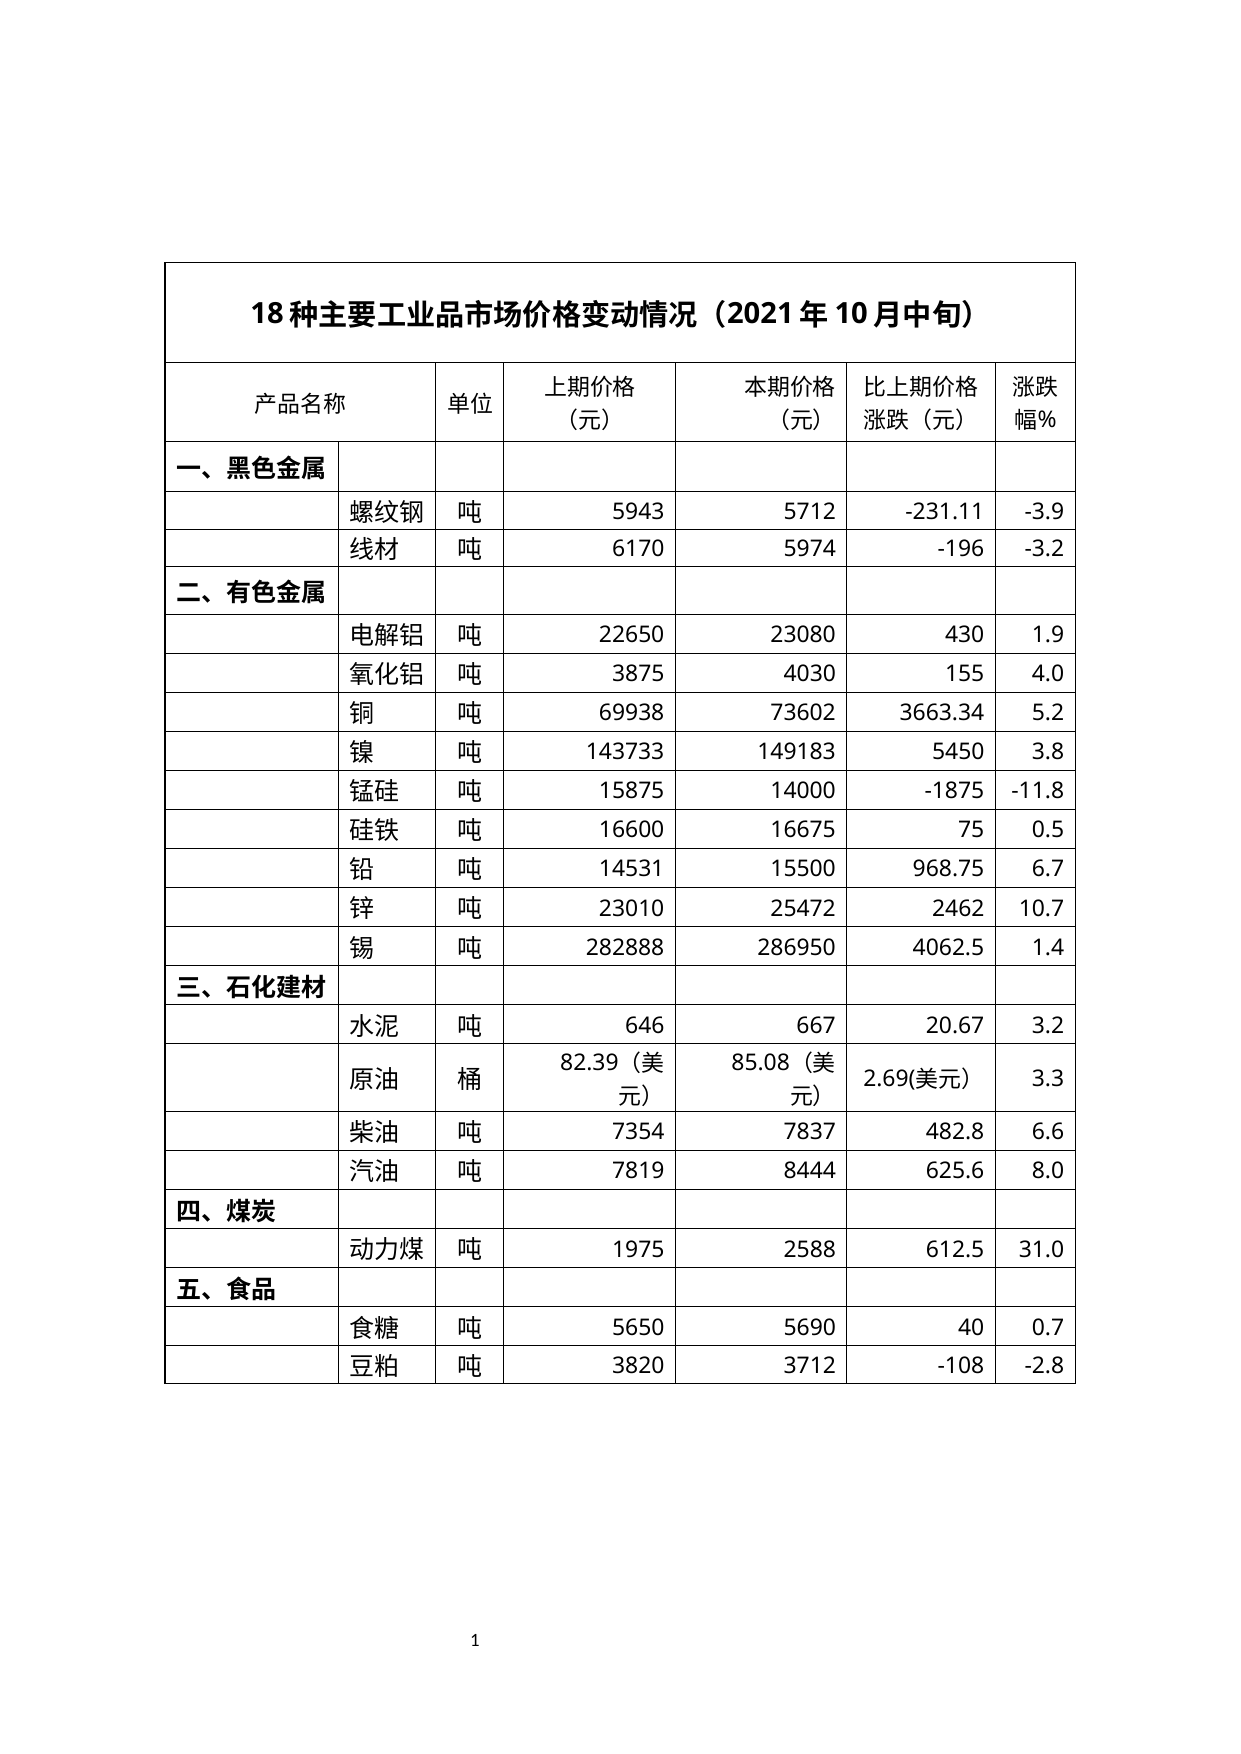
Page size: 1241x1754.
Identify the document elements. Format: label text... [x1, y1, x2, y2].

table_cell 吨 [436, 1346, 503, 1383]
table_cell 5450 [847, 732, 995, 770]
table_cell [996, 1268, 1075, 1306]
table_cell 82.39（美元） [504, 1044, 675, 1111]
table_cell 5974 [676, 530, 846, 566]
table_cell 3.8 [996, 732, 1075, 770]
table_cell 5712 [676, 492, 846, 528]
table_cell 一、黑色金属 [166, 442, 338, 491]
table_cell 286950 [676, 927, 846, 965]
table_cell [676, 1268, 846, 1306]
table_cell 2588 [676, 1229, 846, 1267]
table_cell 25472 [676, 888, 846, 926]
table_cell 铜 [339, 693, 435, 731]
table_cell 16600 [504, 810, 675, 848]
table_cell [166, 810, 338, 848]
table_cell 69938 [504, 693, 675, 731]
table_cell 吨 [436, 1307, 503, 1345]
table_cell [166, 732, 338, 770]
table_cell 4.0 [996, 654, 1075, 692]
table_cell 16675 [676, 810, 846, 848]
table_cell 20.67 [847, 1005, 995, 1043]
table_cell 螺纹钢 [339, 492, 435, 528]
table_cell [676, 1190, 846, 1228]
table_cell [436, 966, 503, 1004]
table_cell [504, 567, 675, 614]
table_cell [166, 1307, 338, 1345]
table_cell 单位 [436, 363, 503, 441]
table_cell 4030 [676, 654, 846, 692]
table_cell 吨 [436, 1112, 503, 1150]
table_cell 3875 [504, 654, 675, 692]
table_cell -3.2 [996, 530, 1075, 566]
table_cell 汽油 [339, 1151, 435, 1189]
table_cell [676, 442, 846, 491]
table_cell 482.8 [847, 1112, 995, 1150]
table_cell [847, 966, 995, 1004]
table_cell 动力煤 [339, 1229, 435, 1267]
table_cell 吨 [436, 693, 503, 731]
table_cell 149183 [676, 732, 846, 770]
table_cell 铅 [339, 849, 435, 887]
table_cell -231.11 [847, 492, 995, 528]
table_cell 食糖 [339, 1307, 435, 1345]
table_cell 吨 [436, 888, 503, 926]
table_cell 吨 [436, 1005, 503, 1043]
table_cell 3663.34 [847, 693, 995, 731]
table_cell 吨 [436, 810, 503, 848]
table_cell [996, 442, 1075, 491]
table_cell [166, 654, 338, 692]
table_cell 吨 [436, 732, 503, 770]
table_cell 锡 [339, 927, 435, 965]
table_cell 0.5 [996, 810, 1075, 848]
table_cell -11.8 [996, 771, 1075, 809]
table_cell 968.75 [847, 849, 995, 887]
table_cell 15500 [676, 849, 846, 887]
table_cell 线材 [339, 530, 435, 566]
table_cell 本期价格（元） [676, 363, 846, 441]
table_cell [166, 492, 338, 528]
table_cell 1.9 [996, 615, 1075, 653]
table_cell 吨 [436, 530, 503, 566]
table_cell [166, 927, 338, 965]
table_cell [504, 1190, 675, 1228]
table_cell 三、石化建材 [166, 966, 338, 1004]
table_cell 电解铝 [339, 615, 435, 653]
table_cell 73602 [676, 693, 846, 731]
table_cell 四、煤炭 [166, 1190, 338, 1228]
table_cell [436, 1190, 503, 1228]
table_cell 3820 [504, 1346, 675, 1383]
table_cell 23010 [504, 888, 675, 926]
table_cell 产品名称 [166, 363, 435, 441]
table_cell 上期价格（元） [504, 363, 675, 441]
table_cell [339, 1268, 435, 1306]
table_cell 75 [847, 810, 995, 848]
table_cell 6.7 [996, 849, 1075, 887]
table_cell 612.5 [847, 1229, 995, 1267]
table_header 18种主要工业品市场价格变动情况（2021年10月中旬） [166, 263, 1075, 362]
table_cell 23080 [676, 615, 846, 653]
table_cell 430 [847, 615, 995, 653]
table_cell -196 [847, 530, 995, 566]
table_cell [847, 442, 995, 491]
table_cell [166, 1112, 338, 1150]
table_cell 40 [847, 1307, 995, 1345]
table_cell 282888 [504, 927, 675, 965]
table_cell 3712 [676, 1346, 846, 1383]
table_cell 155 [847, 654, 995, 692]
table_cell [339, 1190, 435, 1228]
table_cell 85.08（美元） [676, 1044, 846, 1111]
table_cell 硅铁 [339, 810, 435, 848]
table_cell [339, 966, 435, 1004]
table_cell 5.2 [996, 693, 1075, 731]
table_cell [436, 1268, 503, 1306]
table_cell [847, 567, 995, 614]
table_cell 吨 [436, 849, 503, 887]
table_cell [676, 966, 846, 1004]
table_cell 8444 [676, 1151, 846, 1189]
table_cell 豆粕 [339, 1346, 435, 1383]
table_cell 646 [504, 1005, 675, 1043]
table_cell 氧化铝 [339, 654, 435, 692]
table_cell [847, 1190, 995, 1228]
table_cell 吨 [436, 1229, 503, 1267]
table_cell 吨 [436, 492, 503, 528]
table_cell 7819 [504, 1151, 675, 1189]
table_cell 1975 [504, 1229, 675, 1267]
table_cell [166, 1151, 338, 1189]
table_cell 吨 [436, 654, 503, 692]
table_cell 涨跌幅% [996, 363, 1075, 441]
table_cell [996, 966, 1075, 1004]
table_cell 水泥 [339, 1005, 435, 1043]
table_cell 吨 [436, 927, 503, 965]
table_cell [436, 567, 503, 614]
table_cell [166, 1229, 338, 1267]
table_cell 7837 [676, 1112, 846, 1150]
table_cell 143733 [504, 732, 675, 770]
table_cell [504, 1268, 675, 1306]
table_cell [166, 1044, 338, 1111]
table_cell 31.0 [996, 1229, 1075, 1267]
table_cell [166, 530, 338, 566]
table_cell 原油 [339, 1044, 435, 1111]
table_cell [166, 888, 338, 926]
table_cell [166, 1346, 338, 1383]
table_cell 10.7 [996, 888, 1075, 926]
table_cell 14531 [504, 849, 675, 887]
table_cell 14000 [676, 771, 846, 809]
table_cell [166, 693, 338, 731]
table_cell 6.6 [996, 1112, 1075, 1150]
table_cell 柴油 [339, 1112, 435, 1150]
table_cell -2.8 [996, 1346, 1075, 1383]
table_cell 7354 [504, 1112, 675, 1150]
table_cell [166, 771, 338, 809]
table_cell 吨 [436, 615, 503, 653]
table_cell 5650 [504, 1307, 675, 1345]
table_cell [847, 1268, 995, 1306]
table_cell 1.4 [996, 927, 1075, 965]
table_cell 3.2 [996, 1005, 1075, 1043]
table_cell 桶 [436, 1044, 503, 1111]
table_cell 625.6 [847, 1151, 995, 1189]
table_cell [339, 567, 435, 614]
table_cell -3.9 [996, 492, 1075, 528]
table_cell 6170 [504, 530, 675, 566]
table_cell 15875 [504, 771, 675, 809]
table_cell 锌 [339, 888, 435, 926]
table_cell 吨 [436, 1151, 503, 1189]
table_cell 镍 [339, 732, 435, 770]
table_cell [996, 567, 1075, 614]
table_cell 5690 [676, 1307, 846, 1345]
table_cell 2.69(美元） [847, 1044, 995, 1111]
table_cell -108 [847, 1346, 995, 1383]
table_cell 二、有色金属 [166, 567, 338, 614]
table_cell 锰硅 [339, 771, 435, 809]
table_cell 5943 [504, 492, 675, 528]
table_cell [166, 1005, 338, 1043]
table_cell [504, 966, 675, 1004]
table_cell 比上期价格涨跌（元） [847, 363, 995, 441]
table_cell 4062.5 [847, 927, 995, 965]
table_cell 0.7 [996, 1307, 1075, 1345]
table_cell [436, 442, 503, 491]
table_cell [166, 849, 338, 887]
table_cell [504, 442, 675, 491]
table_cell 吨 [436, 771, 503, 809]
table_cell 五、食品 [166, 1268, 338, 1306]
table_cell [676, 567, 846, 614]
table_cell -1875 [847, 771, 995, 809]
table_cell [339, 442, 435, 491]
table_cell [166, 615, 338, 653]
table_cell 22650 [504, 615, 675, 653]
table_cell 2462 [847, 888, 995, 926]
table_cell 3.3 [996, 1044, 1075, 1111]
table_cell 8.0 [996, 1151, 1075, 1189]
table_cell 667 [676, 1005, 846, 1043]
table_cell [996, 1190, 1075, 1228]
